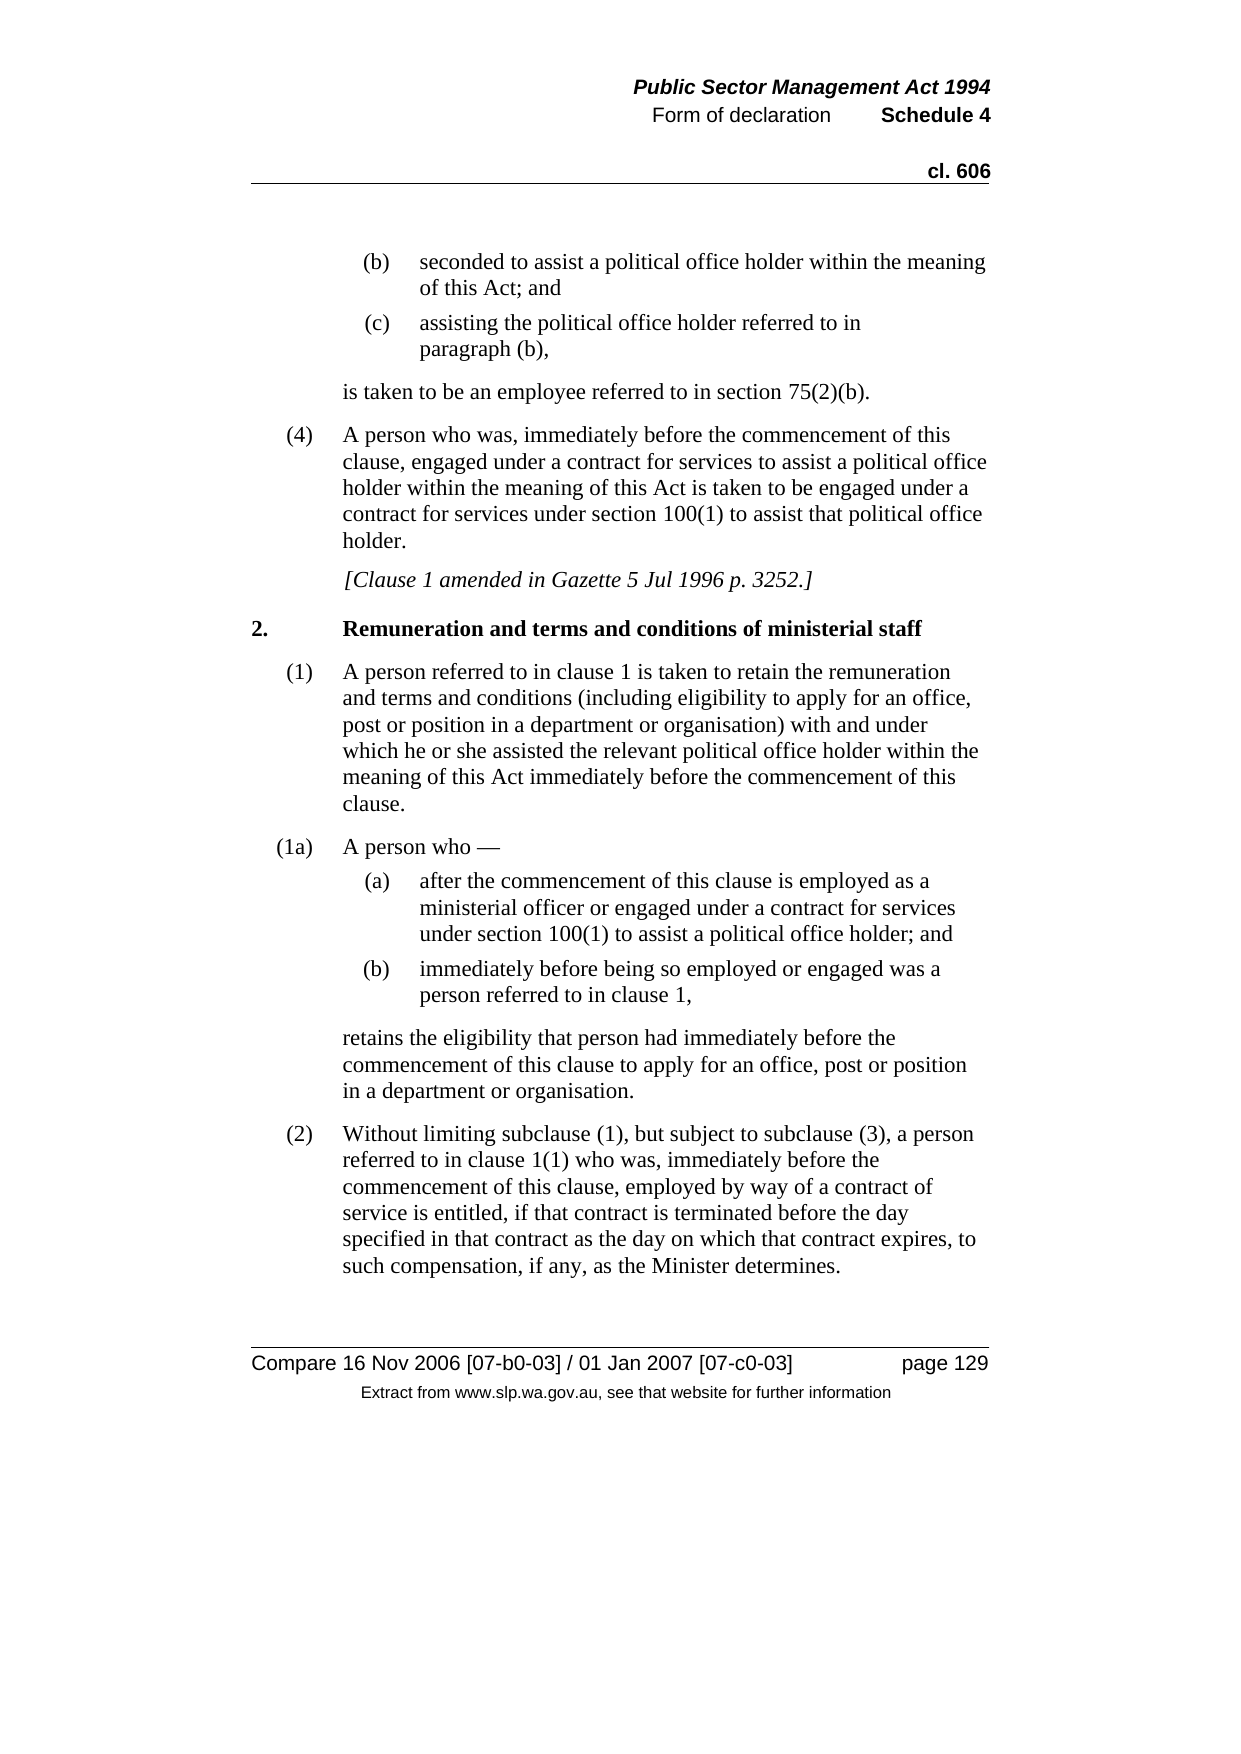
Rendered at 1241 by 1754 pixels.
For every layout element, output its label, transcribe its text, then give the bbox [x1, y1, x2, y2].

text (1a) A person who — [251, 833, 989, 859]
subtitle 2. Remuneration and terms and conditions of ministerial staff [251, 615, 989, 641]
text (c) assisting the political office holder referred to in paragraph (b), [251, 309, 989, 362]
text (b) seconded to assist a political office holder within the meaning of this Act; and [251, 248, 989, 301]
text is taken to be an employee referred to in section 75(2)(b). [251, 378, 989, 405]
text [Clause 1 amended in Gazette 5 Jul 1996 p. 3252.] [251, 566, 989, 592]
text (2) Without limiting subclause (1), but subject to subclause (3), a person referred to in clause 1(1) who was, immediately before the commencement of this clause, employed by way of a contract of service is entitled, if that contract is terminated before the day specified in that contract as the day on which that contract expires, to such compensation, if any, as the Minister determines. [251, 1120, 989, 1278]
text retains the eligibility that person had immediately before the commencement of this clause to apply for an office, post or position in a department or organisation. [251, 1024, 989, 1103]
text (b) immediately before being so employed or engaged was a person referred to in clause 1, [251, 955, 989, 1008]
text (1) A person referred to in clause 1 is taken to retain the remuneration and terms and conditions (including eligibility to apply for an office, post or position in a department or organisation) with and under which he or she assisted the relevant political office holder within the meaning of this Act immediately before the commencement of this clause. [251, 658, 989, 816]
text (a) after the commencement of this clause is employed as a ministerial officer or engaged under a contract for services under section 100(1) to assist a political office holder; and [251, 867, 989, 947]
text (4) A person who was, immediately before the commencement of this clause, engaged under a contract for services to assist a political office holder within the meaning of this Act is taken to be engaged under a contract for services under section 100(1) to assist that political office holder. [251, 421, 989, 553]
